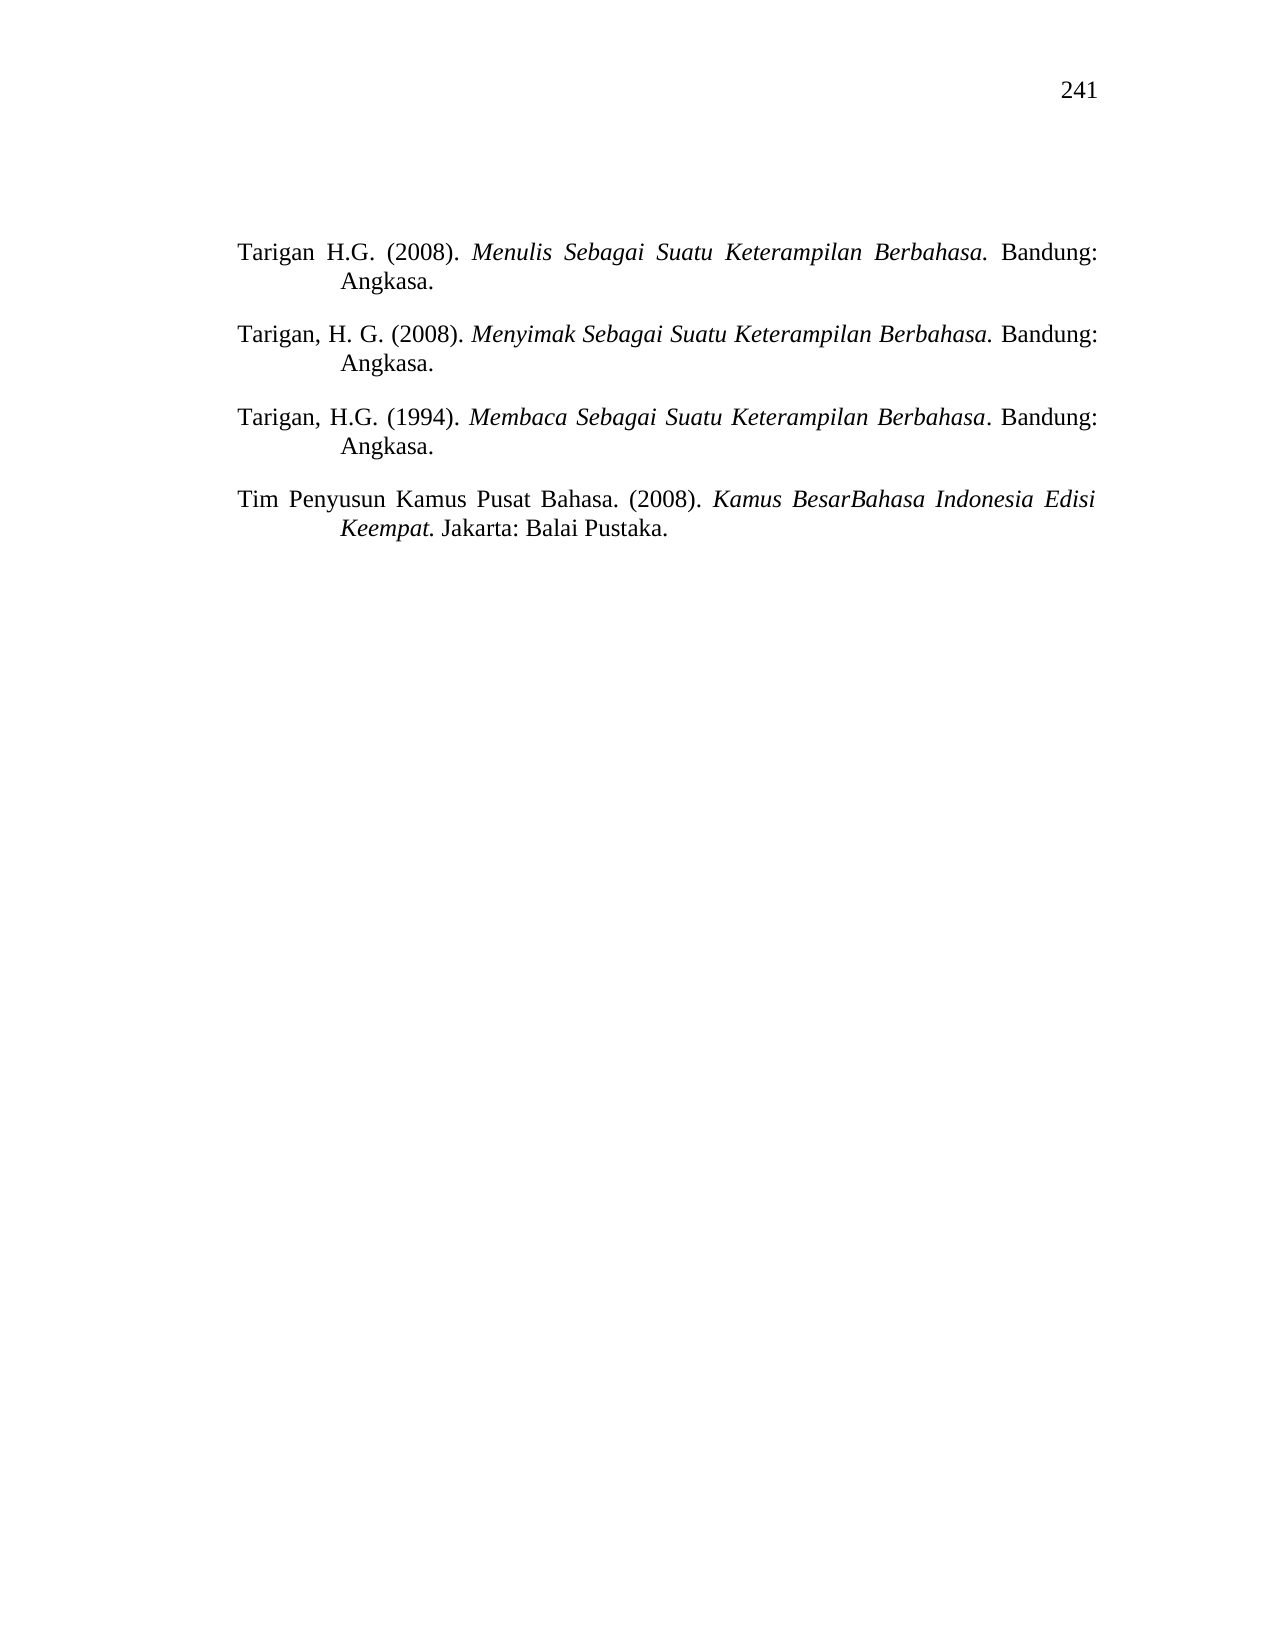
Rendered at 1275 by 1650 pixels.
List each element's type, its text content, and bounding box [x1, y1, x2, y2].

text Tarigan, H. G. (2008). Menyimak Sebagai Suatu Keterampilan Berbahasa. Bandung: Angkasa. [237, 319, 1098, 377]
text Tim Penyusun Kamus Pusat Bahasa. (2008). Kamus BesarBahasa Indonesia Edisi Keempat. Jakarta: Balai Pustaka. [237, 484, 1098, 542]
text Tarigan H.G. (2008). Menulis Sebagai Suatu Keterampilan Berbahasa. Bandung: Angkasa. [237, 237, 1098, 294]
text Tarigan, H.G. (1994). Membaca Sebagai Suatu Keterampilan Berbahasa. Bandung: Angkasa. [237, 402, 1098, 459]
